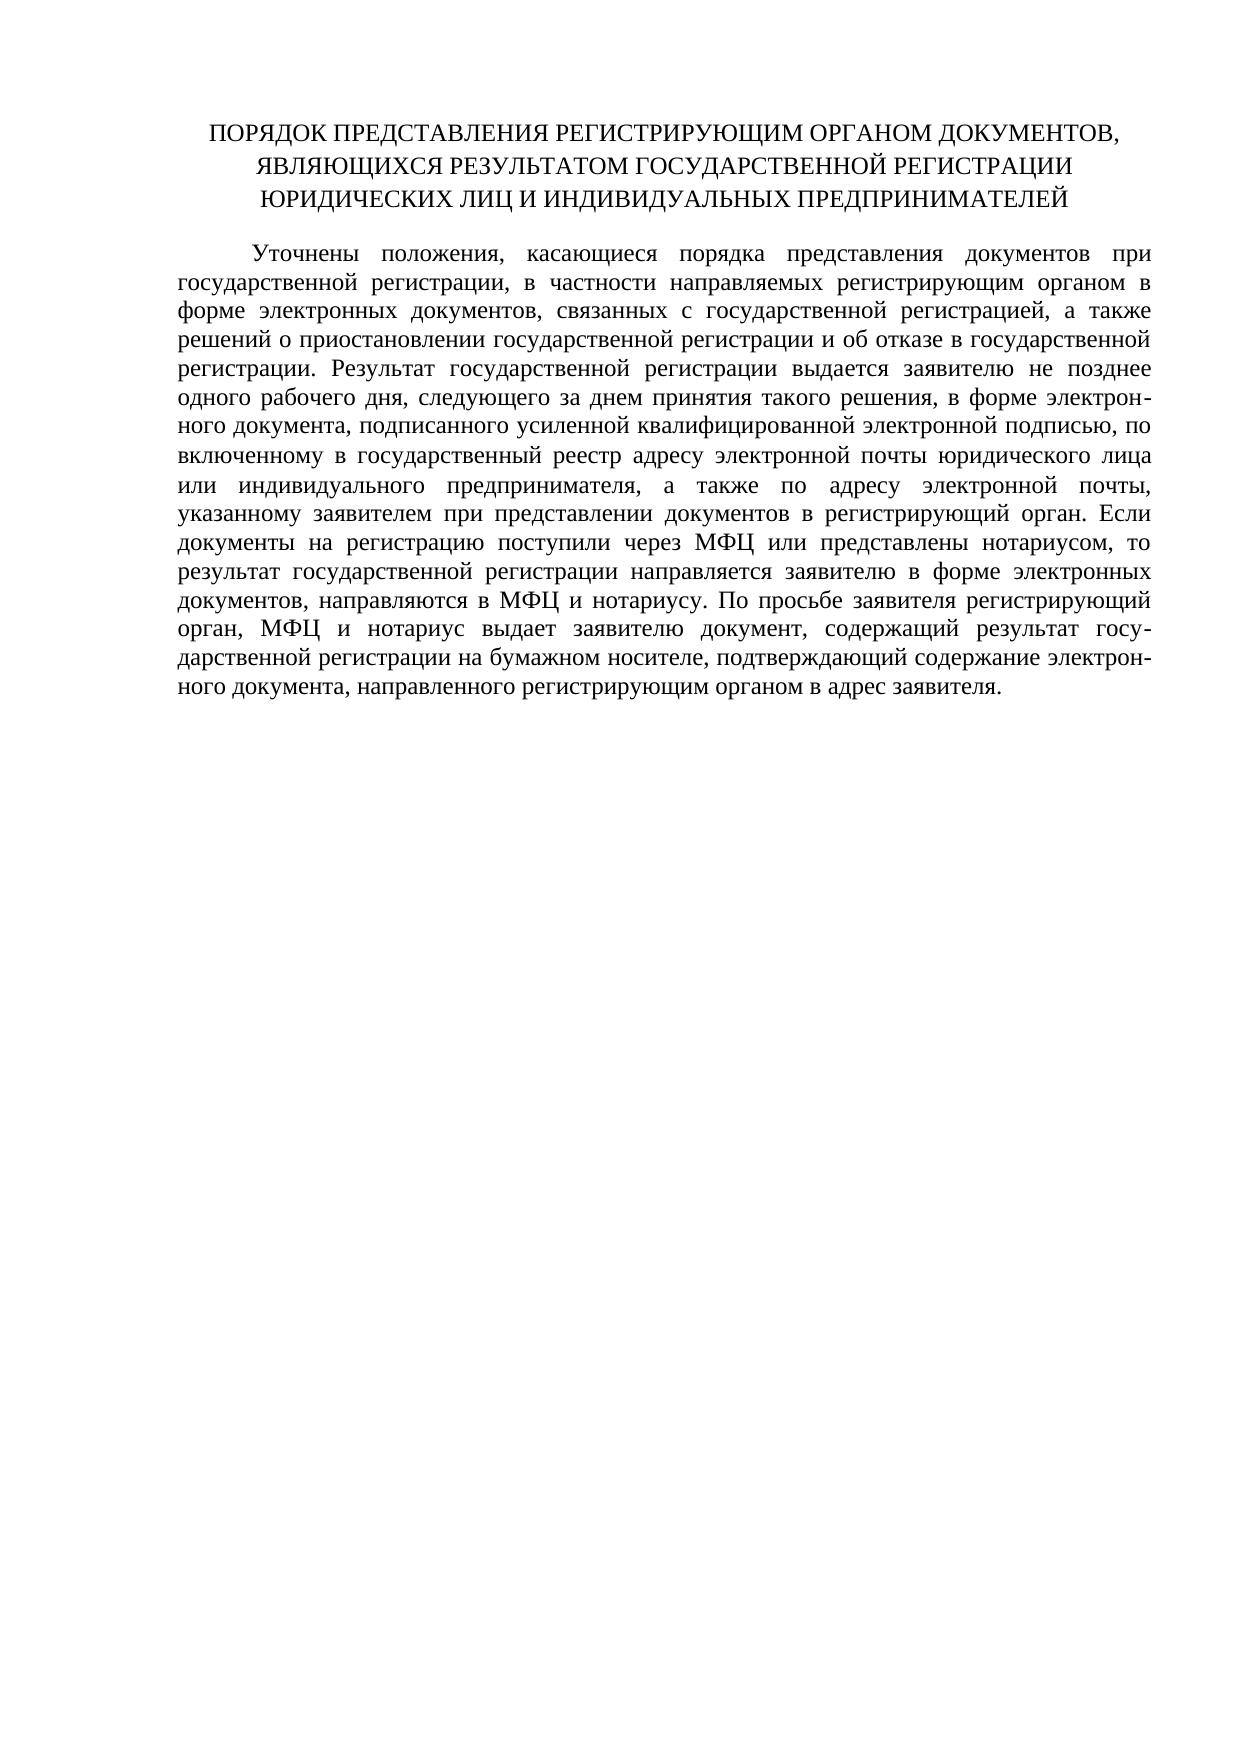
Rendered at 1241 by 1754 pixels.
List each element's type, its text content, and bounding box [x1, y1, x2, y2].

text ПОРЯДОК ПРЕДСТАВЛЕНИЯ РЕГИСТРИРУЮЩИМ ОРГАНОМ ДОКУМЕНТОВ, ЯВЛЯЮЩИХСЯ РЕЗУЛЬТАТОМ ГОСУДАРСТВЕННОЙ РЕГИСТРАЦИИ ЮРИДИЧЕСКИХ ЛИЦ И ИНДИВИДУАЛЬНЫХ ПРЕДПРИНИМАТЕЛЕЙ [177, 118, 1152, 213]
text Уточнены положения, касающиеся порядка представления документов при государственной регистрации, в частности направляемых регистрирующим органом в форме электронных документов, связанных с государственной регистрацией, а также решений о приостановлении государственной регистрации и об отказе в государственной регистрации. Результат государственной регистрации выдается заявителю не позднее одного рабочего дня, следующего за днем принятия такого решения, в форме электронного документа, подписанного усиленной квалифицированной электронной подписью, по включенному в государственный реестр адресу электронной почты юридического лица или индивидуального предпринимателя, а также по адресу электронной почты, указанному заявителем при представлении документов в регистрирующий орган. Если документы на регистрацию поступили через МФЦ или представлены нотариусом, то результат государственной регистрации направляется заявителю в форме электронных документов, направляются в МФЦ и нотариусу. По просьбе заявителя регистрирующий орган, МФЦ и нотариус выдает заявителю документ, содержащий результат государственной регистрации на бумажном носителе, подтверждающий содержание электронного документа, направленного регистрирующим органом в адрес заявителя. [177, 238, 1152, 700]
